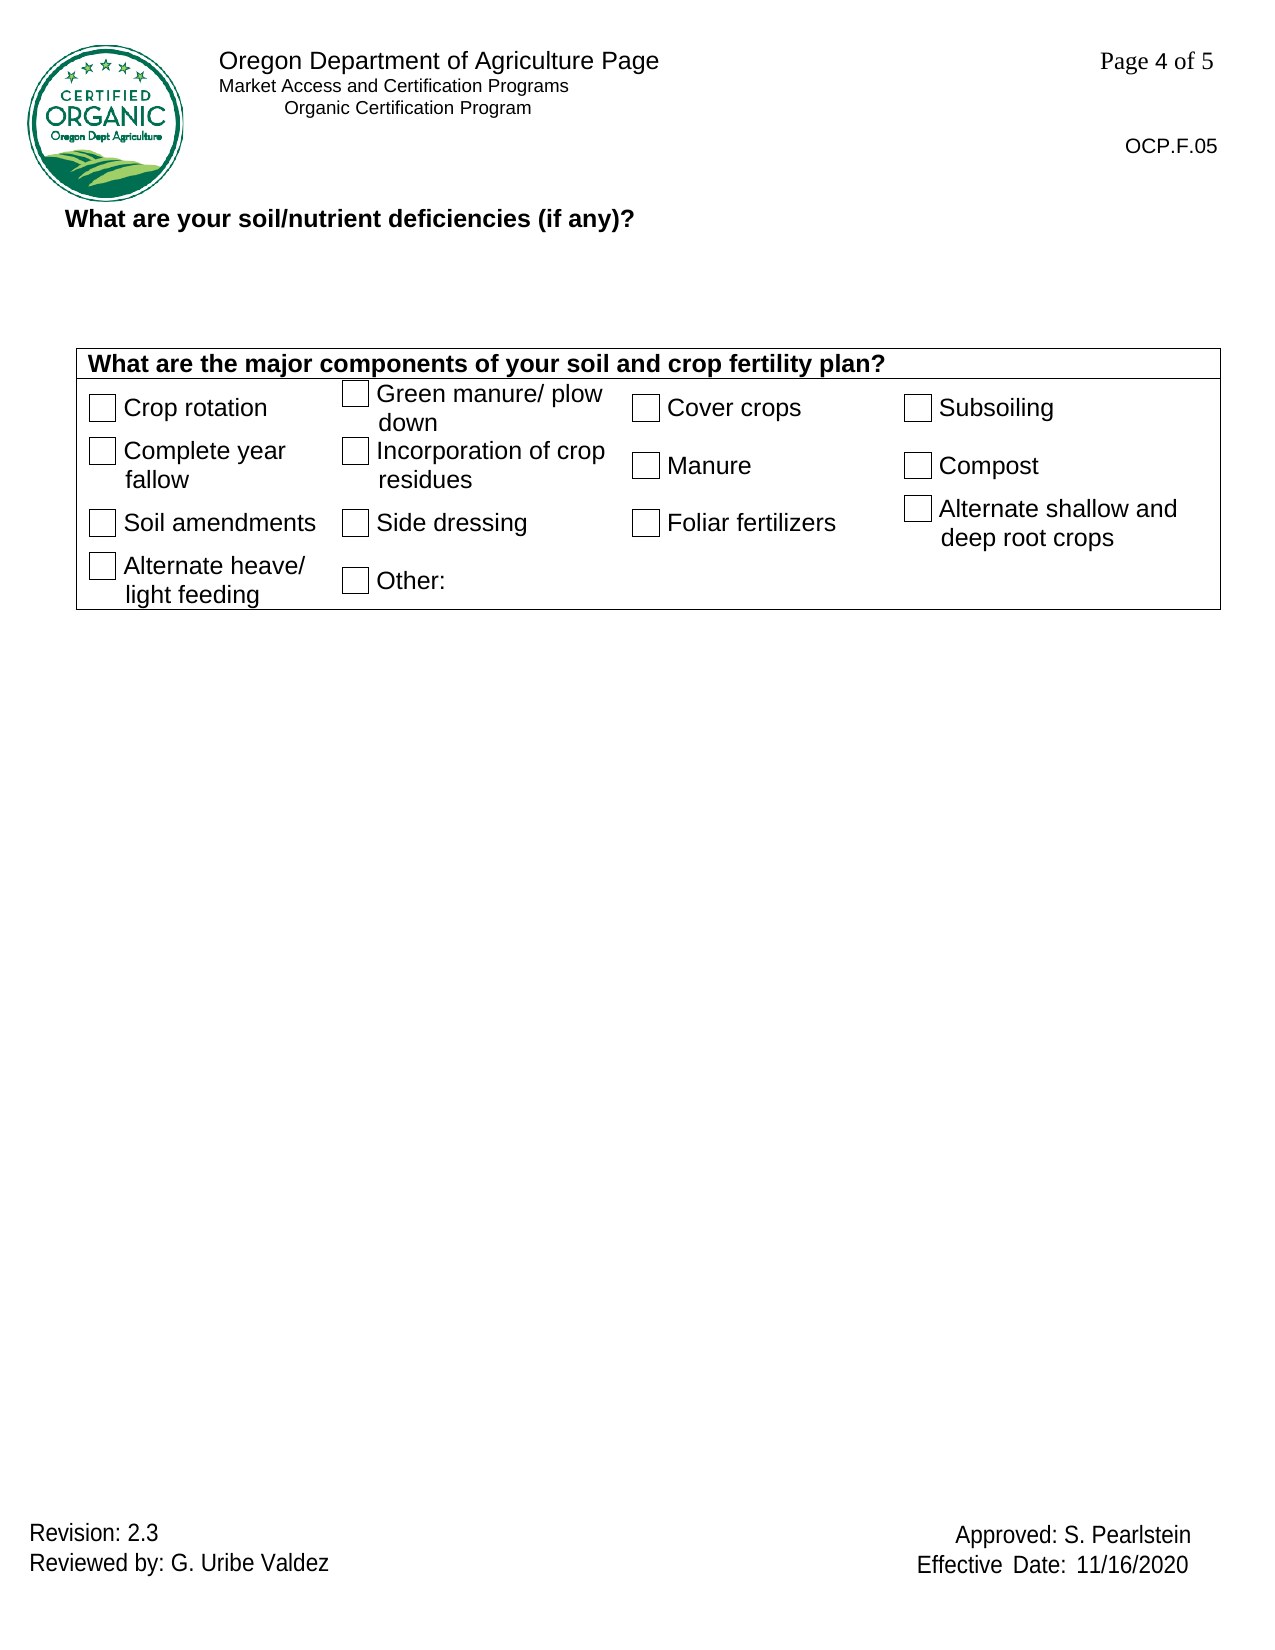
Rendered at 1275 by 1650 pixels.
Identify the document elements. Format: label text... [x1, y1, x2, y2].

table_cell Compost [892, 436, 1220, 494]
table_cell Subsoiling [892, 379, 1220, 436]
table_cell Crop rotation [77, 379, 329, 436]
table_cell Soil amendments [77, 494, 329, 551]
table_cell Side dressing [329, 494, 620, 551]
table_cell Cover crops [620, 379, 892, 436]
table_header What are the major components of your soil and crop fertility plan? [77, 349, 1220, 378]
table_cell Other: [329, 551, 1220, 609]
table_cell Complete year fallow [77, 436, 329, 494]
table_cell Foliar fertilizers [620, 494, 892, 551]
picture [27, 45, 184, 202]
table_cell Alternate heave/ light feeding [77, 551, 329, 609]
table_cell Alternate shallow and deep root crops [892, 494, 1220, 551]
table_cell Incorporation of crop residues [329, 436, 620, 494]
table_cell Manure [620, 436, 892, 494]
table_cell Green manure/ plow down [329, 379, 620, 436]
text What are your soil/nutrient deficiencies (if any)? [64, 204, 1262, 233]
